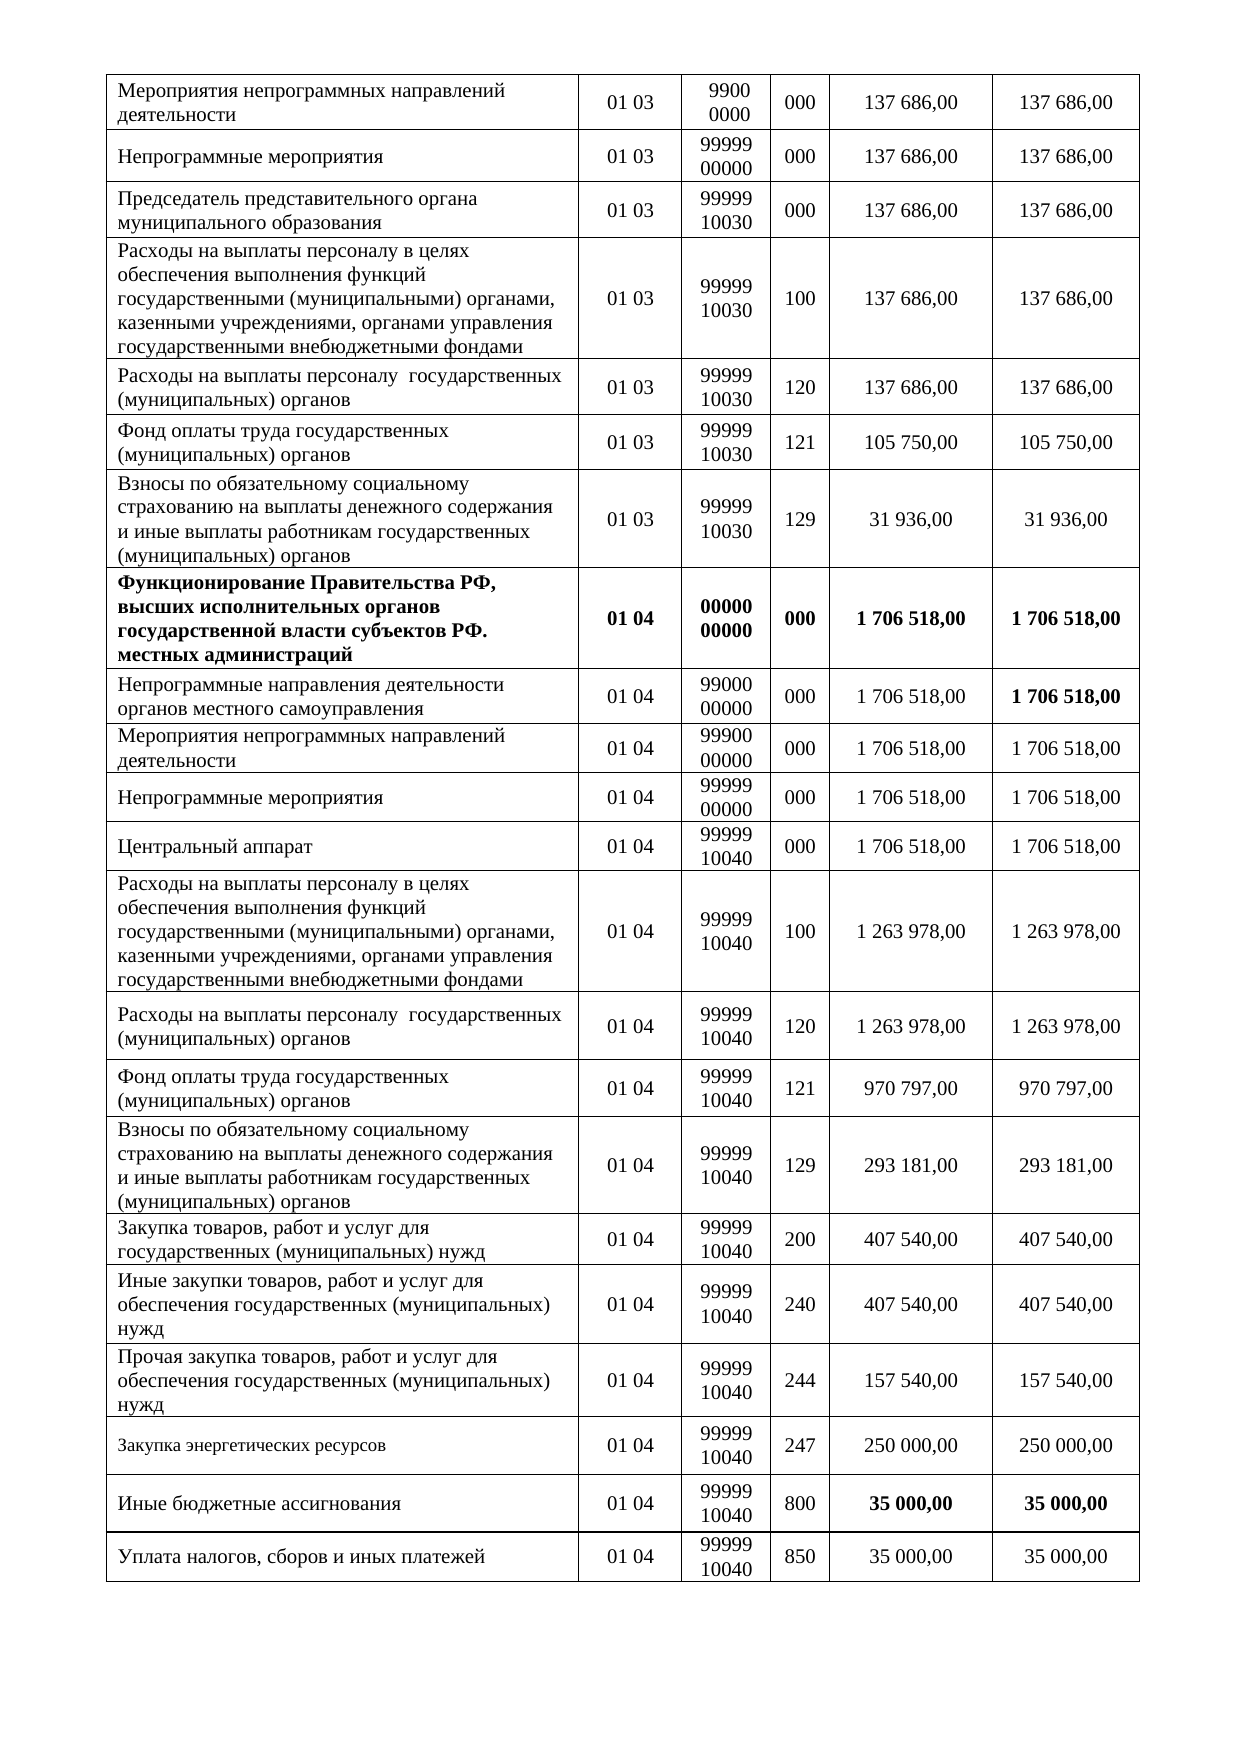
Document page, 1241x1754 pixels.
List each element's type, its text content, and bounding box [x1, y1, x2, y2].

table_cell Закупка энергетических ресурсов [107, 1417, 578, 1473]
table_cell Функционирование Правительства РФ, высших исполнительных органов государственной власти субъектов РФ. местных администраций [107, 568, 578, 668]
table_cell 01 03 [579, 130, 681, 181]
table_cell 01 04 [579, 1117, 681, 1213]
table_cell 121 [771, 415, 829, 469]
table_cell 137 686,00 [830, 359, 992, 414]
table_cell Центральный аппарат [107, 822, 578, 870]
table_cell 99999 10030 [682, 238, 770, 358]
table_cell 99999 10030 [682, 359, 770, 414]
table_cell 970 797,00 [830, 1060, 992, 1116]
table_cell 01 04 [579, 724, 681, 772]
table_cell 293 181,00 [830, 1117, 992, 1213]
table_cell 137 686,00 [830, 130, 992, 181]
table_cell 99000 00000 [682, 669, 770, 722]
table_cell 137 686,00 [993, 182, 1139, 237]
table_cell 000 [771, 773, 829, 821]
table_cell 121 [771, 1060, 829, 1116]
table_cell 1 706 518,00 [830, 669, 992, 722]
table_cell 00000 00000 [682, 568, 770, 668]
table_cell Непрограммные направления деятельности органов местного самоуправления [107, 669, 578, 722]
table_cell 1 706 518,00 [993, 773, 1139, 821]
table_cell 01 04 [579, 992, 681, 1059]
table_cell 250 000,00 [830, 1417, 992, 1473]
table_cell 244 [771, 1344, 829, 1416]
table_cell 99999 10040 [682, 1265, 770, 1342]
table_cell 99999 10040 [682, 1417, 770, 1473]
table_cell 99999 10040 [682, 1214, 770, 1264]
table_cell 99999 00000 [682, 773, 770, 821]
table_cell Прочая закупка товаров, работ и услуг для обеспечения государственных (муниципальных) нужд [107, 1344, 578, 1416]
table_cell 1 706 518,00 [830, 773, 992, 821]
table_cell 35 000,00 [830, 1533, 992, 1581]
table_cell 1 706 518,00 [830, 822, 992, 870]
table_cell Непрограммные мероприятия [107, 773, 578, 821]
table_cell 01 04 [579, 1265, 681, 1342]
table_cell 137 686,00 [830, 238, 992, 358]
table_cell 137 686,00 [993, 238, 1139, 358]
table_cell 99999 10030 [682, 470, 770, 567]
table_cell 157 540,00 [993, 1344, 1139, 1416]
table_cell 01 04 [579, 1060, 681, 1116]
table_cell 157 540,00 [830, 1344, 992, 1416]
table_cell 1 706 518,00 [993, 568, 1139, 668]
table_cell 01 03 [579, 470, 681, 567]
table_cell Иные закупки товаров, работ и услуг для обеспечения государственных (муниципальных) нужд [107, 1265, 578, 1342]
table_cell 99999 10030 [682, 182, 770, 237]
table_cell 01 03 [579, 75, 681, 129]
table_cell 000 [771, 182, 829, 237]
table_cell 970 797,00 [993, 1060, 1139, 1116]
table_cell 01 04 [579, 1533, 681, 1581]
table_cell 1 706 518,00 [993, 724, 1139, 772]
table_cell 01 04 [579, 822, 681, 870]
table_cell 99999 10040 [682, 1533, 770, 1581]
table_cell 407 540,00 [830, 1214, 992, 1264]
table_cell 35 000,00 [830, 1475, 992, 1531]
table_cell 1 706 518,00 [993, 822, 1139, 870]
table_cell 31 936,00 [830, 470, 992, 567]
table_cell 137 686,00 [993, 359, 1139, 414]
table_cell 01 04 [579, 568, 681, 668]
table_cell 850 [771, 1533, 829, 1581]
table_cell 000 [771, 822, 829, 870]
table_cell 99999 10030 [682, 415, 770, 469]
table_cell 200 [771, 1214, 829, 1264]
table_cell Расходы на выплаты персоналу государственных (муниципальных) органов [107, 359, 578, 414]
table_cell 01 04 [579, 1344, 681, 1416]
table_cell 99999 10040 [682, 1344, 770, 1416]
table_cell Иные бюджетные ассигнования [107, 1475, 578, 1531]
table_cell 137 686,00 [993, 75, 1139, 129]
table_cell Председатель представительного органа муниципального образования [107, 182, 578, 237]
table_cell 99999 10040 [682, 871, 770, 991]
table_cell 01 04 [579, 1475, 681, 1531]
table_cell 000 [771, 130, 829, 181]
table_cell 000 [771, 669, 829, 722]
table_cell 01 04 [579, 1214, 681, 1264]
table_cell Закупка товаров, работ и услуг для государственных (муниципальных) нужд [107, 1214, 578, 1264]
table_cell 250 000,00 [993, 1417, 1139, 1473]
table_cell 120 [771, 359, 829, 414]
table_cell 01 04 [579, 669, 681, 722]
table_cell 35 000,00 [993, 1533, 1139, 1581]
table_cell 99999 10040 [682, 1060, 770, 1116]
table_cell 105 750,00 [993, 415, 1139, 469]
table_cell Расходы на выплаты персоналу государственных (муниципальных) органов [107, 992, 578, 1059]
table_cell Уплата налогов, сборов и иных платежей [107, 1533, 578, 1581]
table_cell 1 263 978,00 [830, 992, 992, 1059]
table_cell 1 263 978,00 [830, 871, 992, 991]
table_cell 100 [771, 238, 829, 358]
table_cell 01 03 [579, 415, 681, 469]
table_cell 1 706 518,00 [830, 568, 992, 668]
table_cell Фонд оплаты труда государственных (муниципальных) органов [107, 1060, 578, 1116]
table_cell 99999 00000 [682, 130, 770, 181]
table_cell 99999 10040 [682, 822, 770, 870]
table_cell 000 [771, 724, 829, 772]
table_cell 99999 10040 [682, 1117, 770, 1213]
table_cell 137 686,00 [830, 75, 992, 129]
table_cell 01 03 [579, 238, 681, 358]
table_cell 01 04 [579, 871, 681, 991]
table_cell 137 686,00 [993, 130, 1139, 181]
table_cell 01 04 [579, 1417, 681, 1473]
table_cell 01 03 [579, 359, 681, 414]
table_cell Мероприятия непрограммных направлений деятельности [107, 75, 578, 129]
table_cell 129 [771, 1117, 829, 1213]
table_cell 99999 10040 [682, 1475, 770, 1531]
table_cell 129 [771, 470, 829, 567]
table_cell 105 750,00 [830, 415, 992, 469]
table_cell 1 263 978,00 [993, 992, 1139, 1059]
table_cell 800 [771, 1475, 829, 1531]
table_cell 35 000,00 [993, 1475, 1139, 1531]
table_cell 99999 10040 [682, 992, 770, 1059]
table_cell 407 540,00 [993, 1265, 1139, 1342]
table_cell 01 03 [579, 182, 681, 237]
table_cell Мероприятия непрограммных направлений деятельности [107, 724, 578, 772]
table_cell 1 706 518,00 [830, 724, 992, 772]
table_cell Взносы по обязательному социальному страхованию на выплаты денежного содержания и иные выплаты работникам государственных (муниципальных) органов [107, 1117, 578, 1213]
table_cell 407 540,00 [993, 1214, 1139, 1264]
table_cell 31 936,00 [993, 470, 1139, 567]
table_cell Непрограммные мероприятия [107, 130, 578, 181]
table_cell 000 [771, 75, 829, 129]
table_cell 01 04 [579, 773, 681, 821]
table_cell 1 706 518,00 [993, 669, 1139, 722]
table_cell 100 [771, 871, 829, 991]
table_cell Взносы по обязательному социальному страхованию на выплаты денежного содержания и иные выплаты работникам государственных (муниципальных) органов [107, 470, 578, 567]
table_cell Фонд оплаты труда государственных (муниципальных) органов [107, 415, 578, 469]
table_cell 137 686,00 [830, 182, 992, 237]
table_cell 293 181,00 [993, 1117, 1139, 1213]
table_cell 99900 00000 [682, 724, 770, 772]
table_cell 000 [771, 568, 829, 668]
table_cell 407 540,00 [830, 1265, 992, 1342]
table_cell 120 [771, 992, 829, 1059]
table_cell 9900 0000 [682, 75, 770, 129]
table_cell 247 [771, 1417, 829, 1473]
table_cell 240 [771, 1265, 829, 1342]
table_cell 1 263 978,00 [993, 871, 1139, 991]
